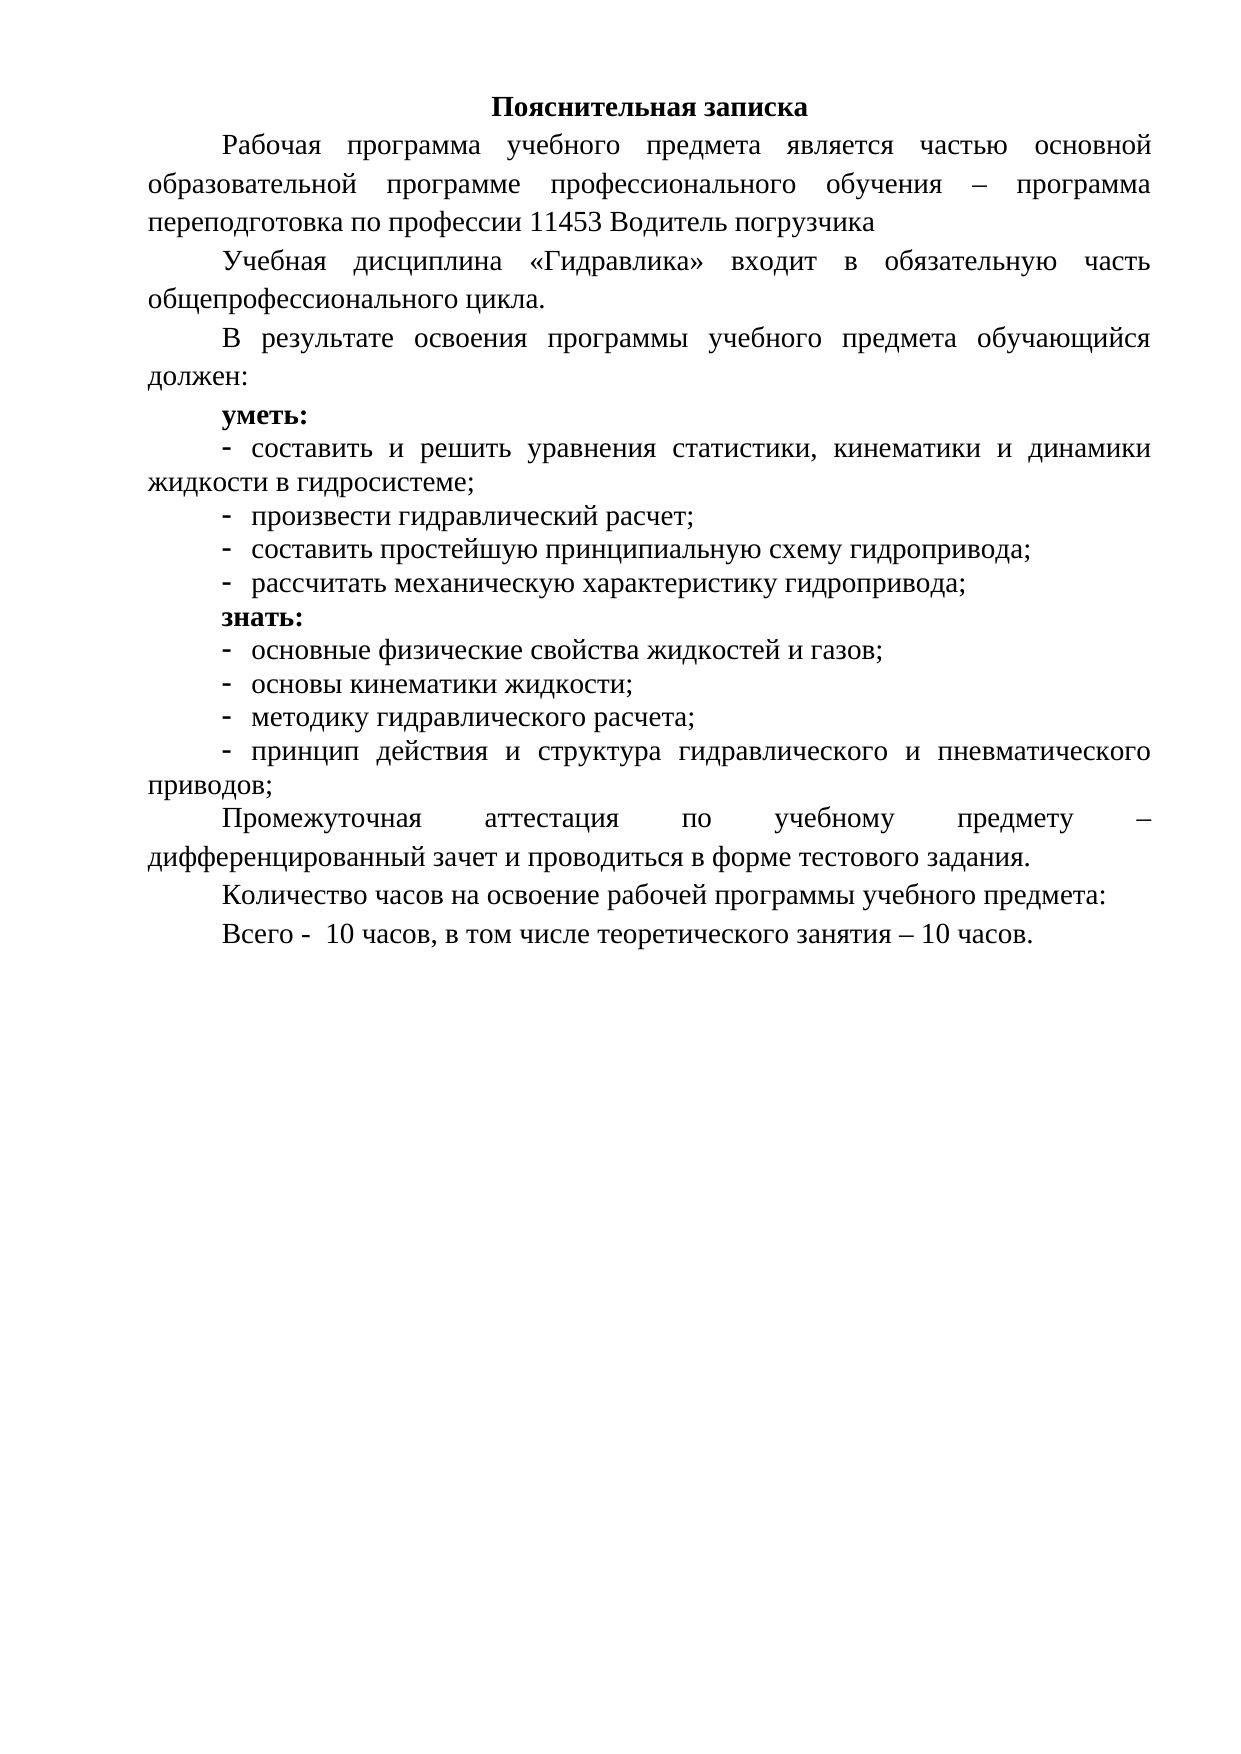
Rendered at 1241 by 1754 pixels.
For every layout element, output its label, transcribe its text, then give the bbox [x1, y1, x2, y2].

list основы кинематики жидкости; [148, 666, 1152, 699]
text Учебная дисциплина «Гидравлика» входит в обязательную часть общепрофессионального цикла. [148, 243, 1152, 315]
list принцип действия и структура гидравлического и пневматического приводов; [148, 733, 1152, 800]
text Всего - 10 часов, в том числе теоретического занятия – 10 часов. [148, 916, 1152, 949]
list рассчитать механическую характеристику гидропривода; [148, 565, 1152, 599]
list основные физические свойства жидкостей и газов; [148, 632, 1152, 666]
list произвести гидравлический расчет; [148, 498, 1152, 531]
text уметь: [148, 397, 1152, 431]
text Рабочая программа учебного предмета является частью основной образовательной программе профессионального обучения – программа переподготовка по профессии 11453 Водитель погрузчика [148, 127, 1152, 238]
text Количество часов на освоение рабочей программы учебного предмета: [148, 877, 1152, 911]
list составить простейшую принципиальную схему гидропривода; [148, 531, 1152, 565]
text Пояснительная записка [148, 89, 1152, 122]
text В результате освоения программы учебного предмета обучающийся должен: [148, 320, 1152, 392]
list составить и решить уравнения статистики, кинематики и динамики жидкости в гидросистеме; [148, 431, 1152, 498]
text Промежуточная аттестация по учебному предмету – дифференцированный зачет и проводиться в форме тестового задания. [148, 800, 1152, 872]
text знать: [148, 599, 1152, 632]
list методику гидравлического расчета; [148, 699, 1152, 733]
